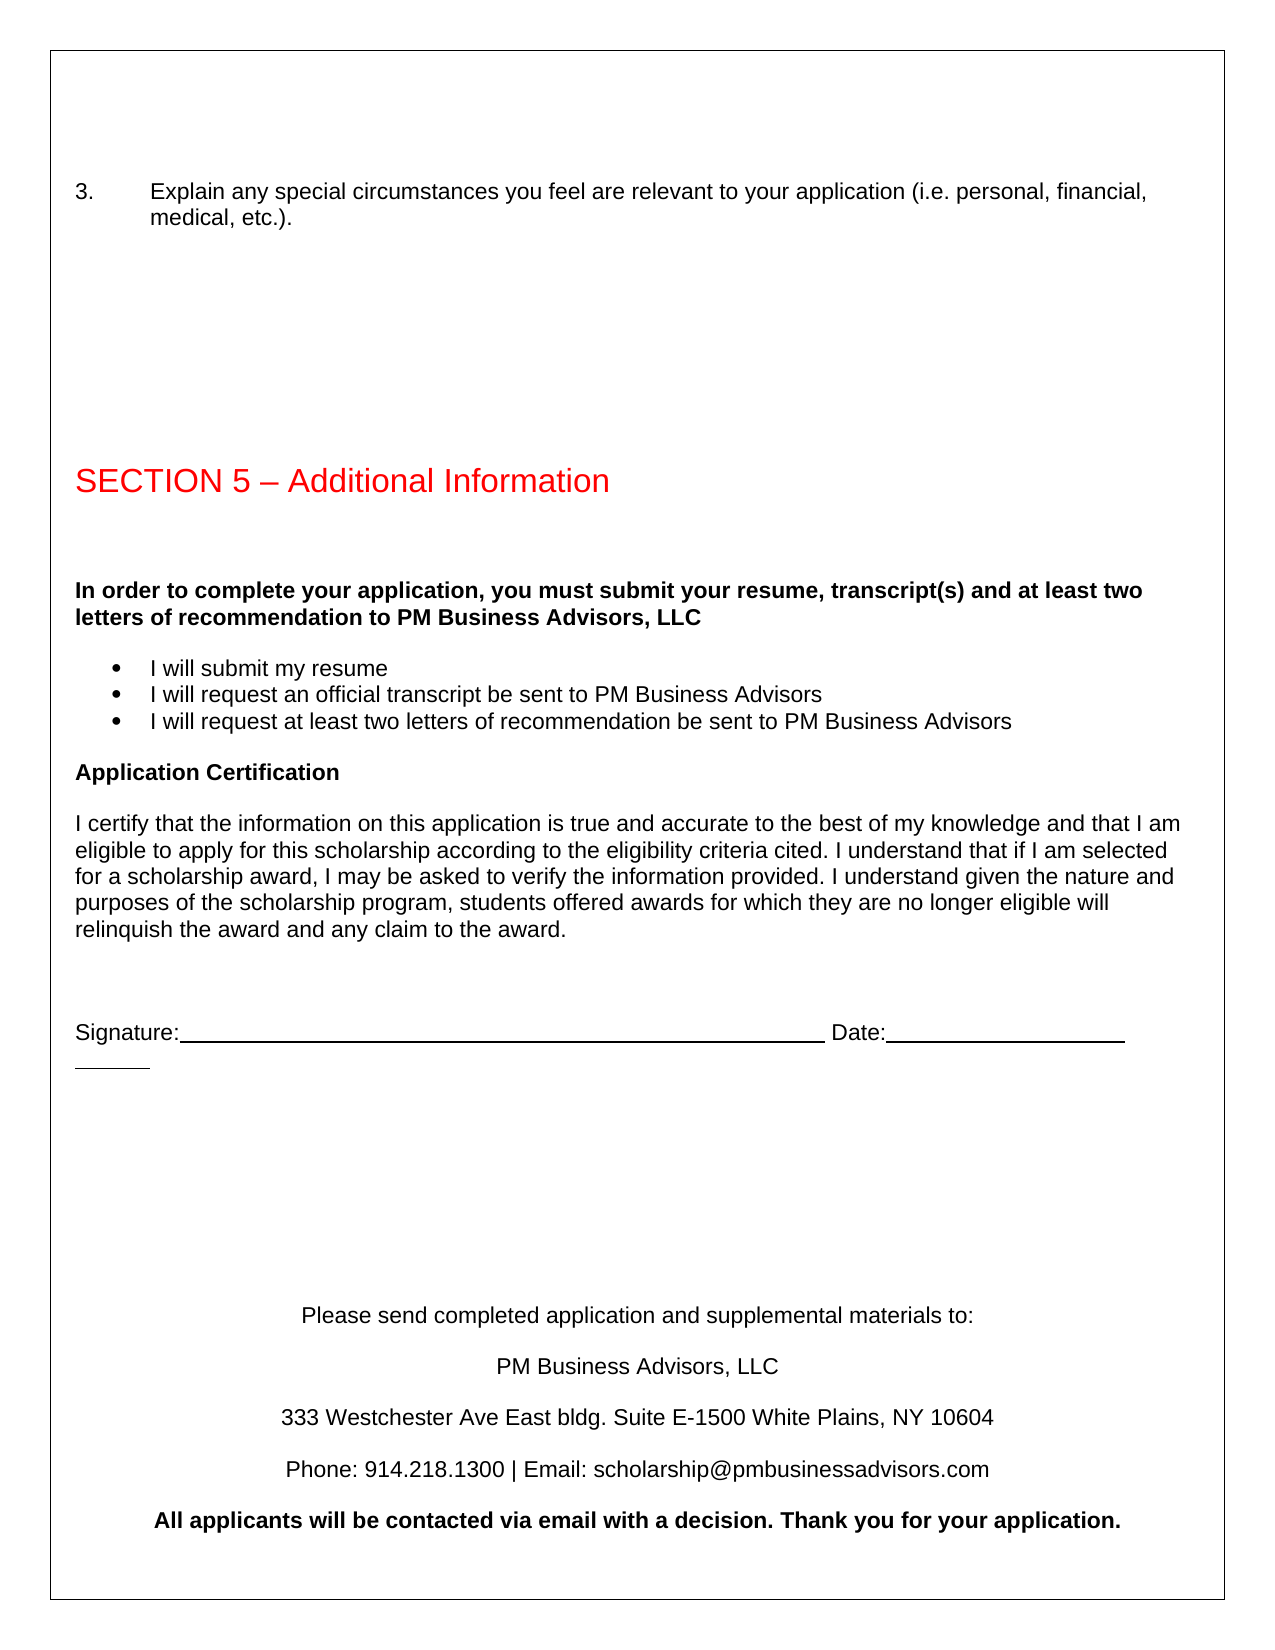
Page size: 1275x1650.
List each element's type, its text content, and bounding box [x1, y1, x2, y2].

list I will request an official transcript be sent to PM Business Advisors [112, 681, 1200, 708]
text SECTION 5 – Additional Information [75, 461, 1200, 499]
list I will request at least two letters of recommendation be sent to PM Business Advisors [112, 708, 1200, 734]
text 333 Westchester Ave East bldg. Suite E-1500 White Plains, NY 10604 [75, 1404, 1200, 1431]
text 3. Explain any special circumstances you feel are relevant to your application (i.e. personal, financial, medical, etc.). [75, 178, 1200, 230]
text I certify that the information on this application is true and accurate to the best of my knowledge and that I am eligible to apply for this scholarship according to the eligibility criteria cited. I understand that if I am selected for a scholarship award, I may be asked to verify the information provided. I understand given the nature and purposes of the scholarship program, students offered awards for which they are no longer eligible will relinquish the award and any claim to the award. [75, 810, 1200, 942]
text Application Certification [75, 759, 1200, 785]
text PM Business Advisors, LLC [75, 1353, 1200, 1379]
list I will submit my resume [112, 655, 1200, 681]
text Signature: Date: [75, 1018, 1200, 1071]
text All applicants will be contacted via email with a decision. Thank you for your application. [75, 1507, 1200, 1533]
text Please send completed application and supplemental materials to: [75, 1302, 1200, 1328]
text In order to complete your application, you must submit your resume, transcript(s) and at least two letters of recommendation to PM Business Advisors, LLC [75, 577, 1200, 630]
text Phone: 914.218.1300 | Email: scholarship@pmbusinessadvisors.com [75, 1456, 1200, 1482]
